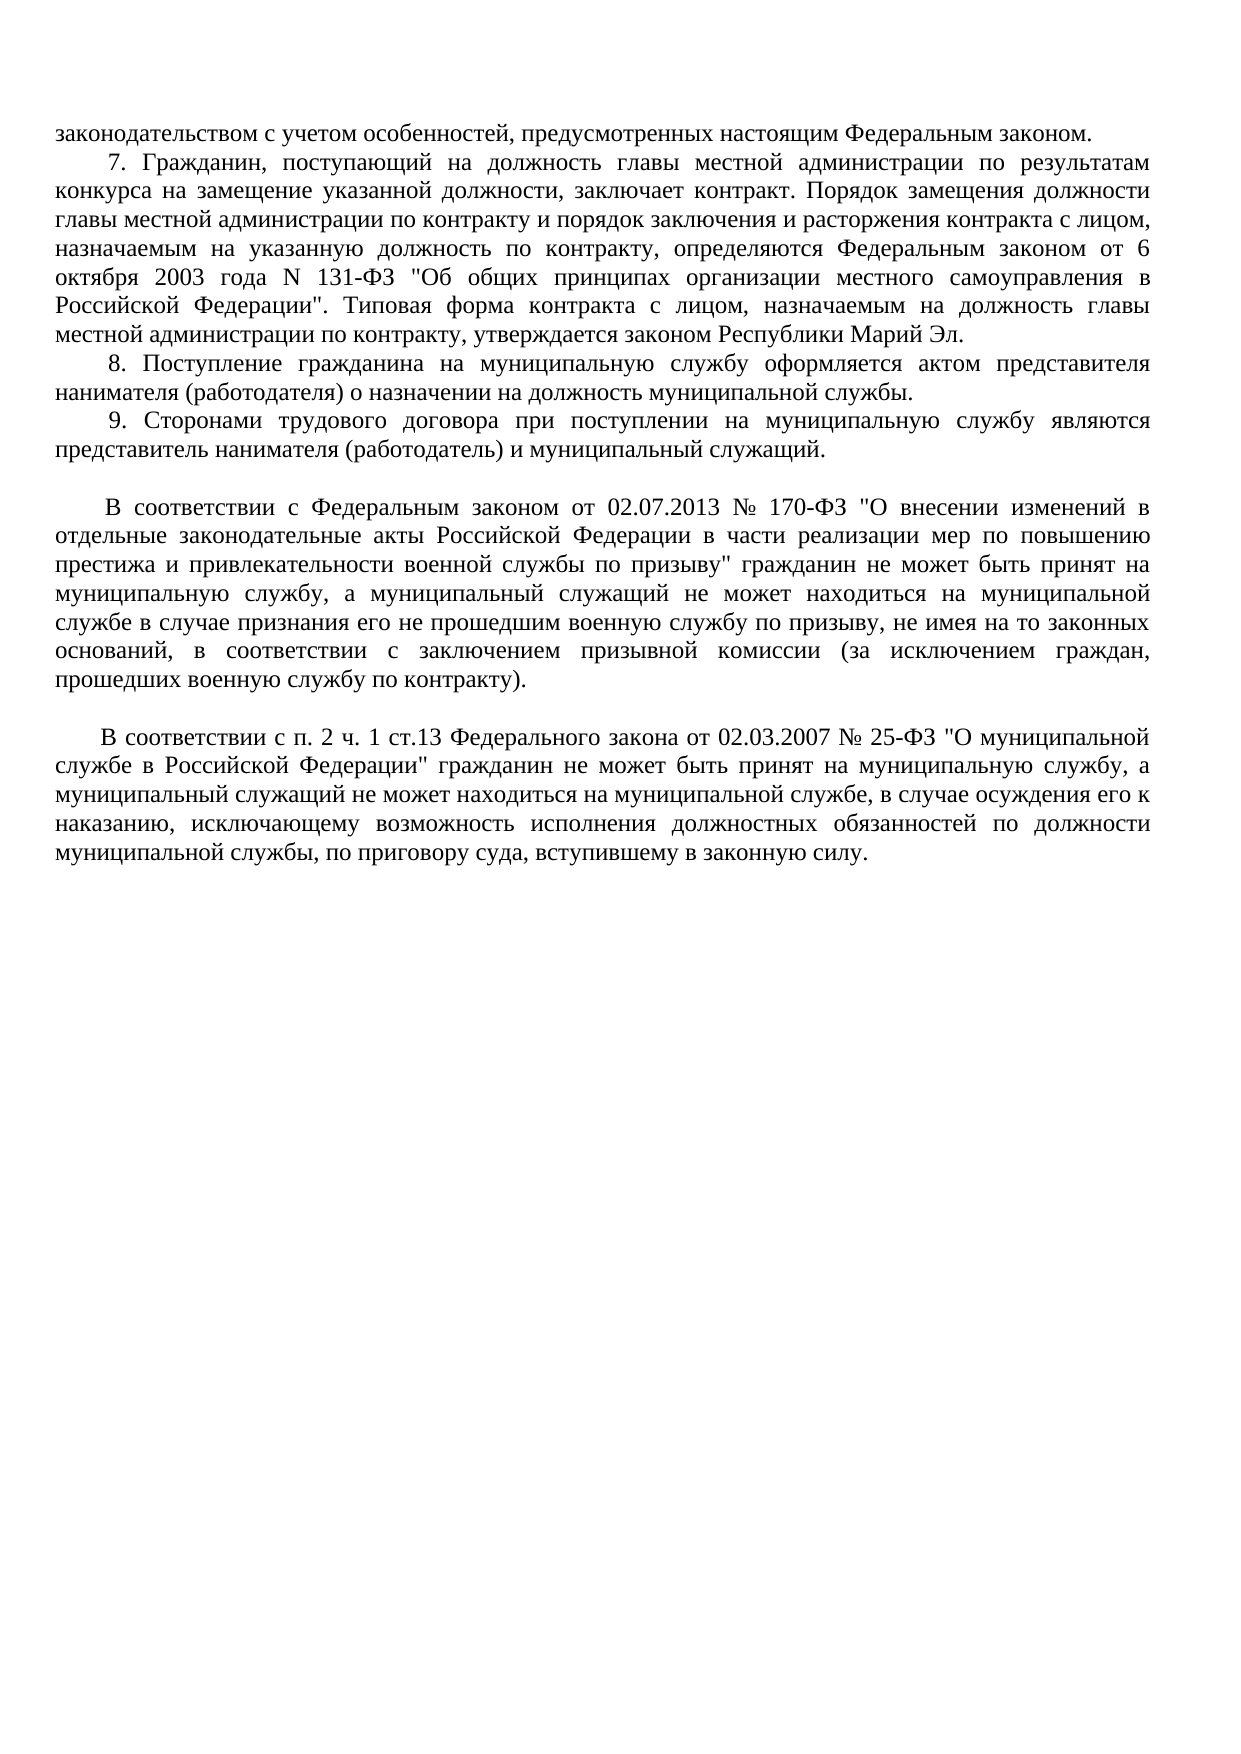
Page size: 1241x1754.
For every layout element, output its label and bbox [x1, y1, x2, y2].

table_header [55, 118, 1152, 894]
